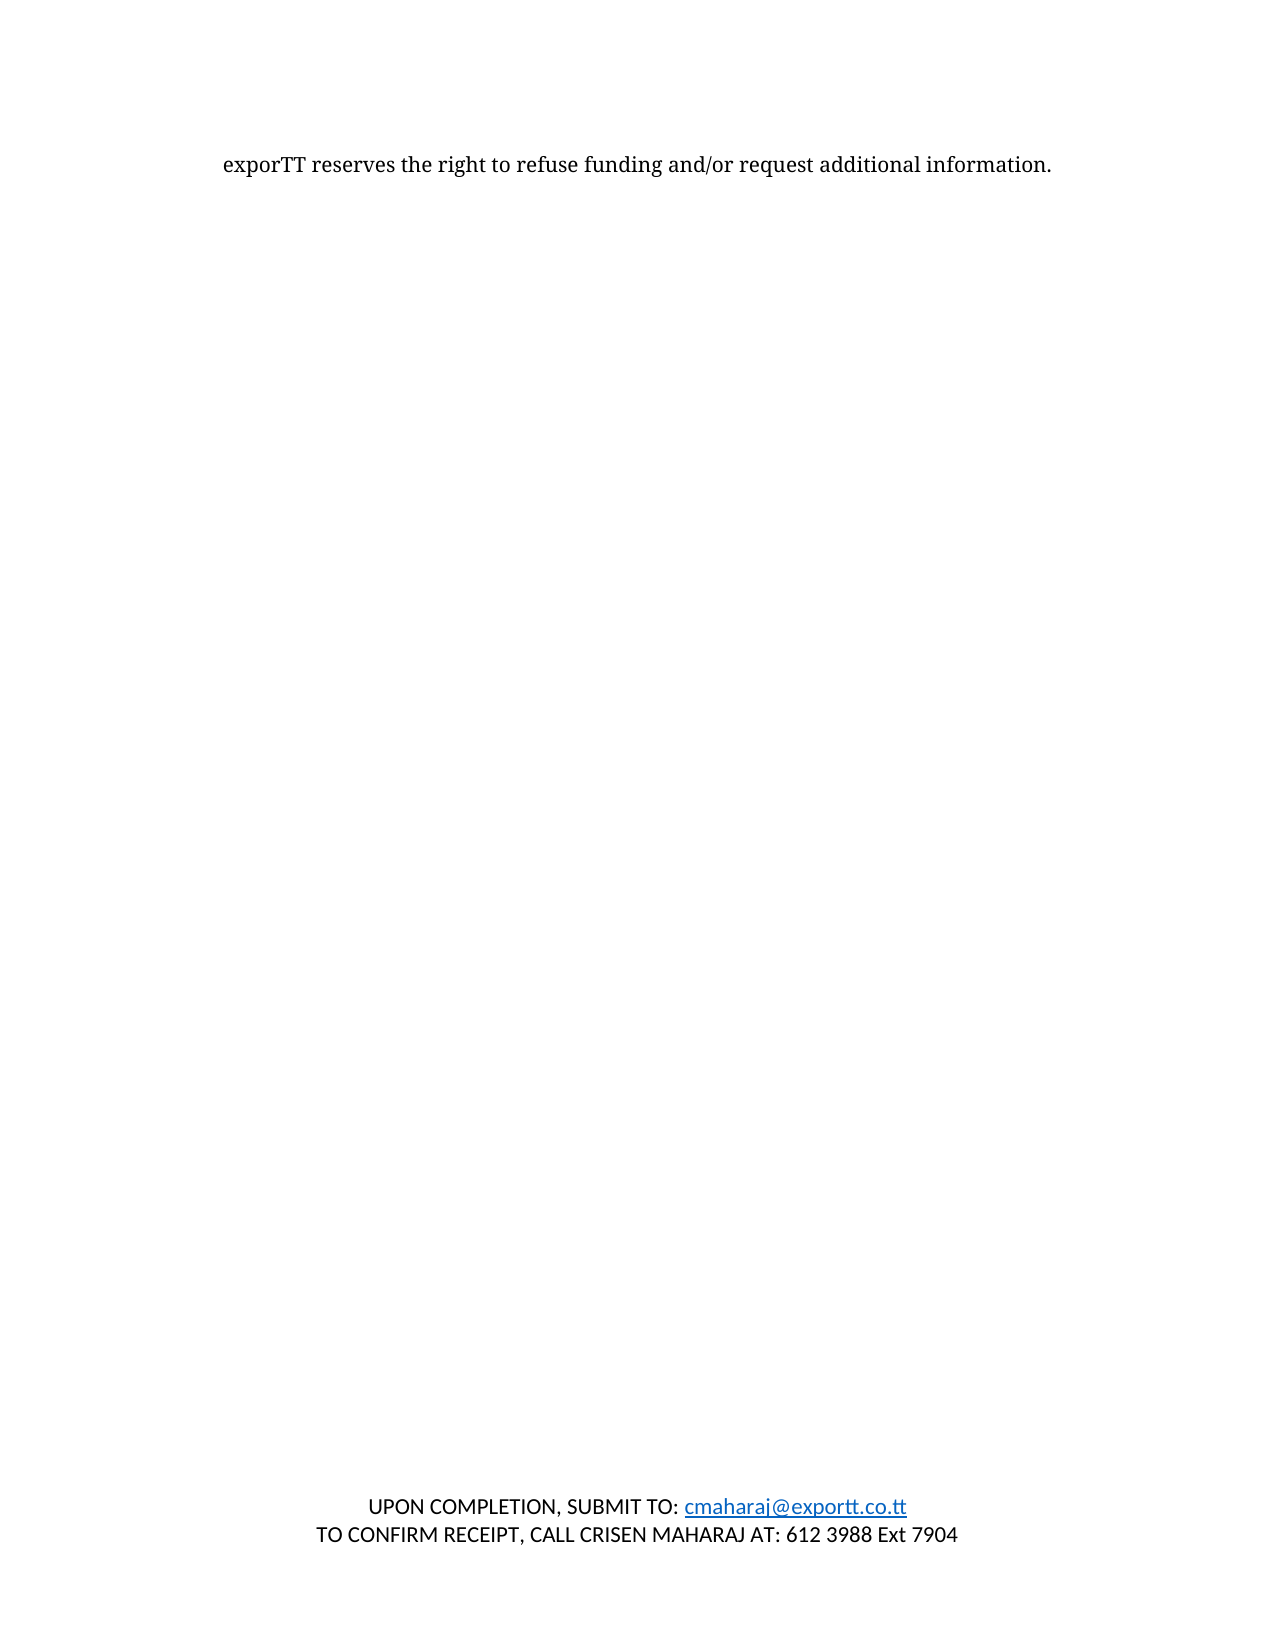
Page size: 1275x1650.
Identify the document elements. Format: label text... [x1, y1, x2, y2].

text exporTT reserves the right to refuse funding and/or request additional information. [150, 150, 1125, 178]
